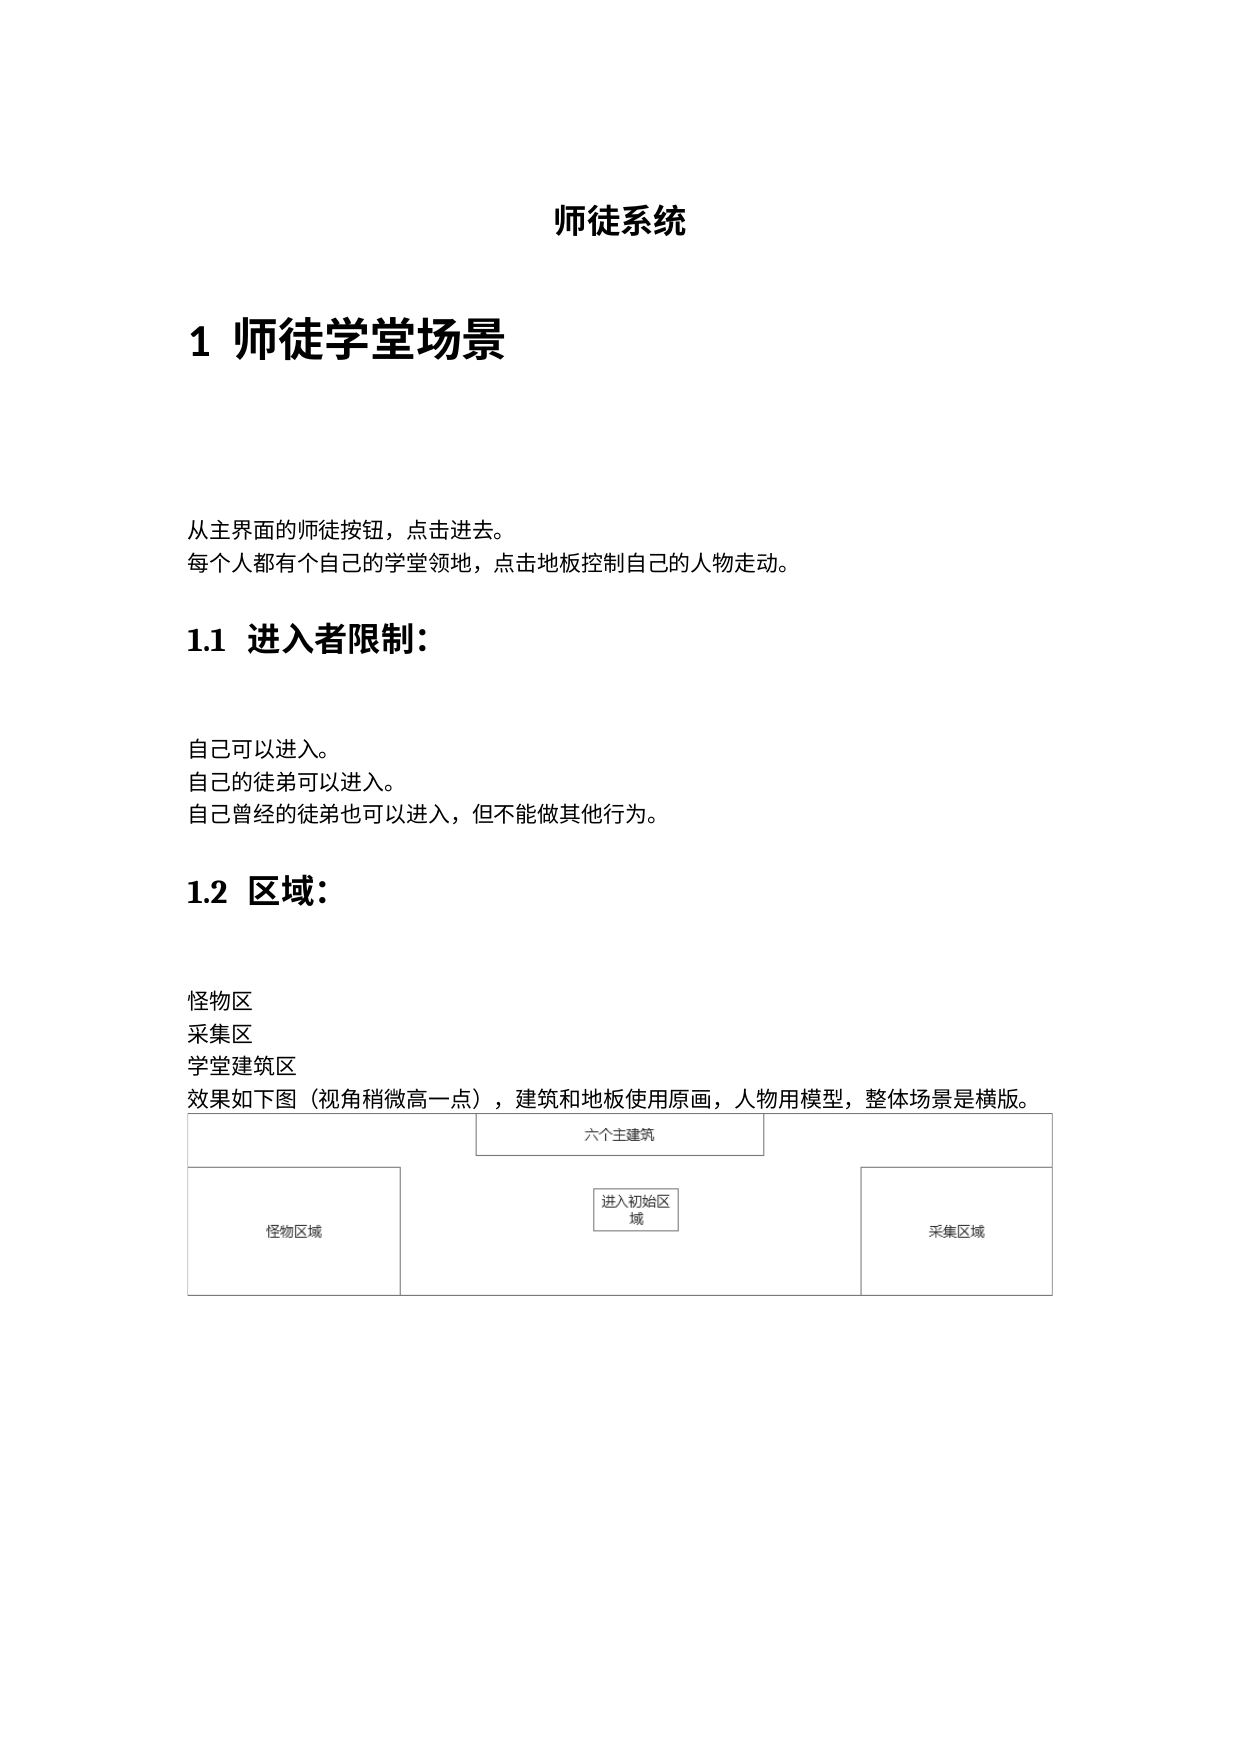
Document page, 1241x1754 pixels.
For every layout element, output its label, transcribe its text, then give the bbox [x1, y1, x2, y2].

text 效果如下图（视角稍微高一点），建筑和地板使用原画，人物用模型，整体场景是横版。 [187, 1081, 1053, 1113]
text 学堂建筑区 [187, 1049, 1053, 1081]
text 怪物区 [187, 984, 1053, 1016]
text 自己的徒弟可以进入。 [187, 764, 1053, 797]
subtitle 进入者限制： [187, 605, 1053, 670]
text 自己曾经的徒弟也可以进入，但不能做其他行为。 [187, 797, 1053, 829]
title 师徒系统 [187, 187, 1053, 252]
text 采集区 [187, 1016, 1053, 1049]
text 自己可以进入。 [187, 732, 1053, 764]
text 每个人都有个自己的学堂领地，点击地板控制自己的人物走动。 [187, 545, 1053, 578]
subtitle 师徒学堂场景 [187, 287, 1053, 385]
text 从主界面的师徒按钮，点击进去。 [187, 513, 1053, 545]
subtitle 区域： [187, 857, 1053, 922]
picture [187, 1113, 1053, 1296]
